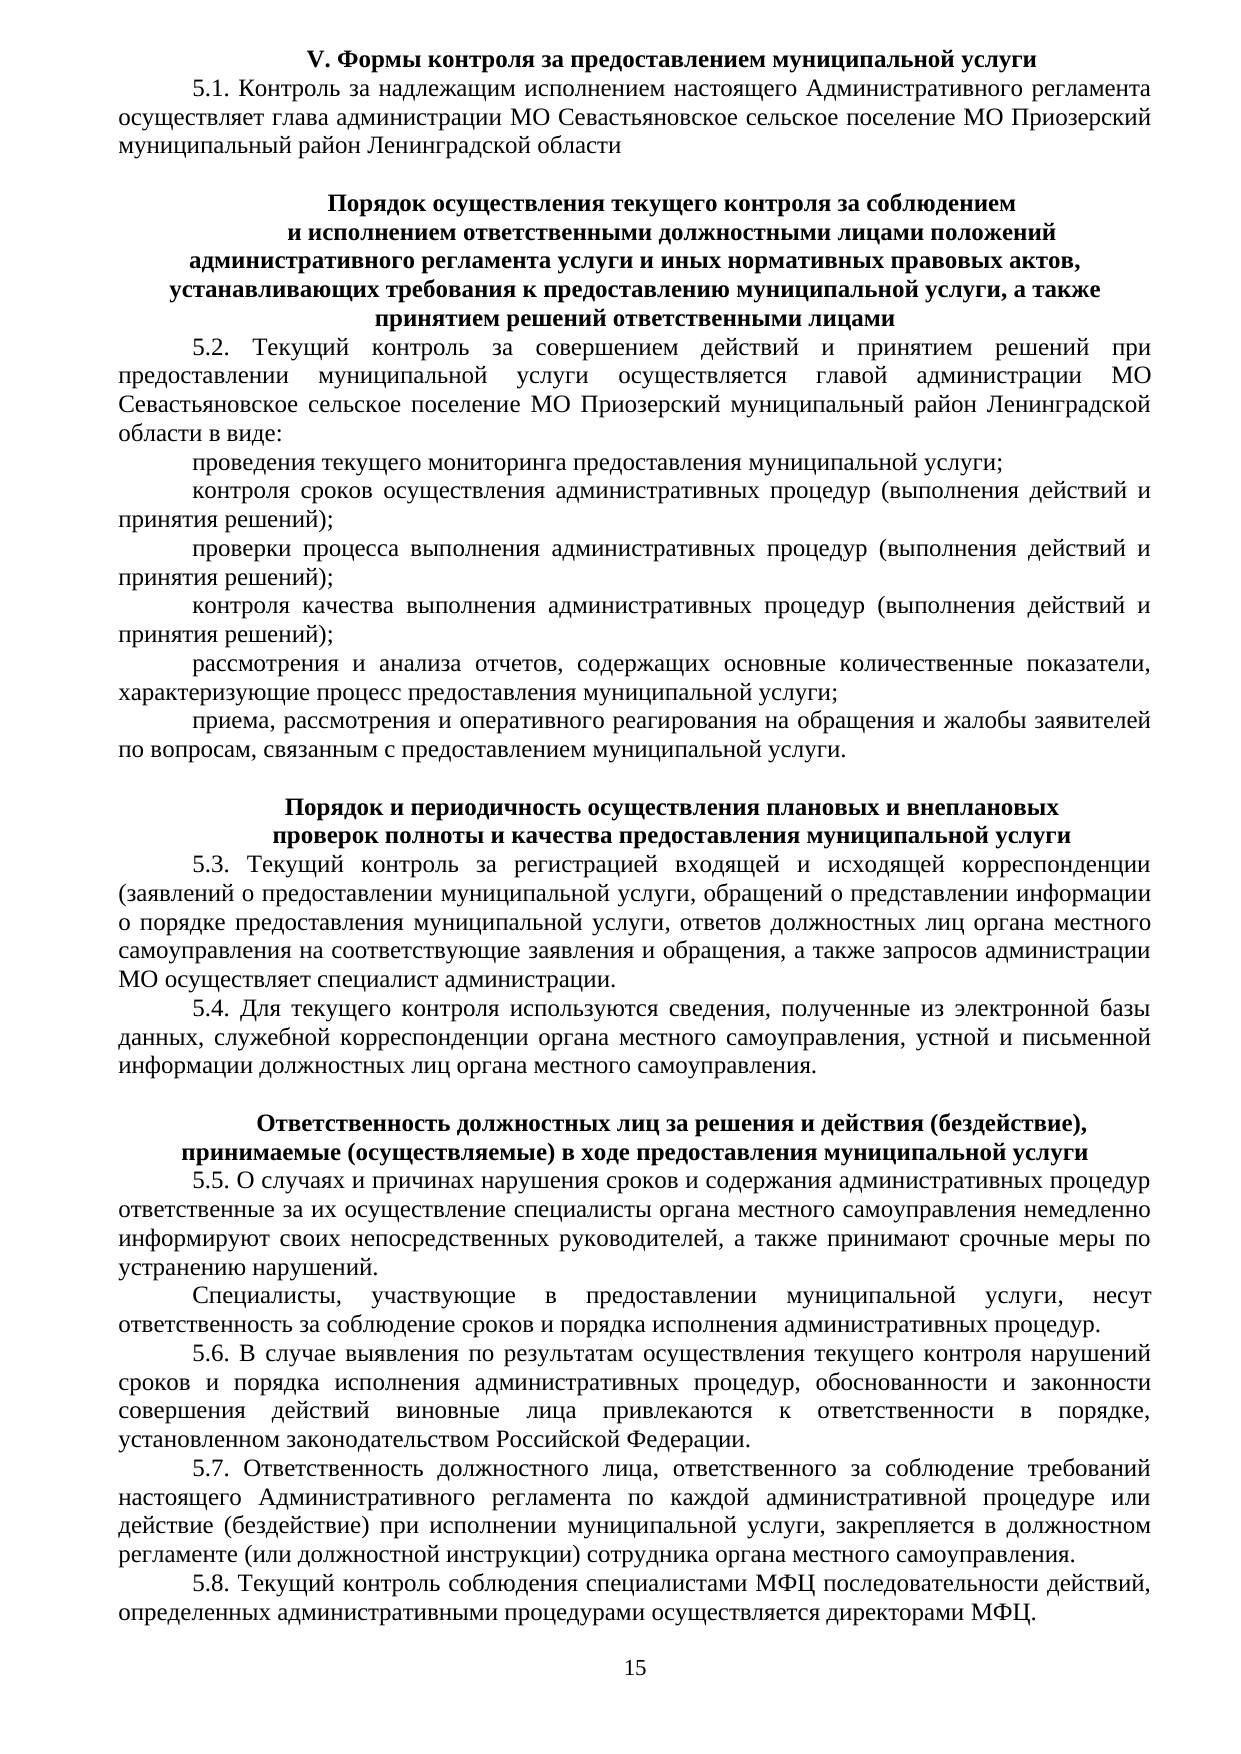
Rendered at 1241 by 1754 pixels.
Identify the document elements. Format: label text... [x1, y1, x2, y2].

text Специалисты, участвующие в предоставлении муниципальной услуги, несут ответственность за соблюдение сроков и порядка исполнения административных процедур. [118, 1281, 1152, 1338]
text 5.5. О случаях и причинах нарушения сроков и содержания административных процедур ответственные за их осуществление специалисты органа местного самоуправления немедленно информируют своих непосредственных руководителей, а также принимают срочные меры по устранению нарушений. [118, 1166, 1152, 1281]
text Порядок и периодичность осуществления плановых и внеплановых [118, 792, 1152, 821]
text проверки процесса выполнения административных процедур (выполнения действий и принятия решений); [118, 533, 1152, 591]
text рассмотрения и анализа отчетов, содержащих основные количественные показатели, характеризующие процесс предоставления муниципальной услуги; [118, 648, 1152, 706]
text 5.8. Текущий контроль соблюдения специалистами МФЦ последовательности действий, определенных административными процедурами осуществляется директорами МФЦ. [118, 1568, 1152, 1626]
text контроля сроков осуществления административных процедур (выполнения действий и принятия решений); [118, 476, 1152, 533]
text Порядок осуществления текущего контроля за соблюдением [118, 188, 1152, 217]
text и исполнением ответственными должностными лицами положений административного регламента услуги и иных нормативных правовых актов, устанавливающих требования к предоставлению муниципальной услуги, а также принятием решений ответственными лицами [118, 217, 1152, 332]
text проверок полноты и качества предоставления муниципальной услуги [118, 821, 1152, 849]
text проведения текущего мониторинга предоставления муниципальной услуги; [118, 447, 1152, 476]
text приема, рассмотрения и оперативного реагирования на обращения и жалобы заявителей по вопросам, связанным с предоставлением муниципальной услуги. [118, 706, 1152, 763]
text 5.2. Текущий контроль за совершением действий и принятием решений при предоставлении муниципальной услуги осуществляется главой администрации МО Севастьяновское сельское поселение МО Приозерский муниципальный район Ленинградской области в виде: [118, 332, 1152, 447]
text 5.6. В случае выявления по результатам осуществления текущего контроля нарушений сроков и порядка исполнения административных процедур, обоснованности и законности совершения действий виновные лица привлекаются к ответственности в порядке, установленном законодательством Российской Федерации. [118, 1338, 1152, 1453]
text 5.7. Ответственность должностного лица, ответственного за соблюдение требований настоящего Административного регламента по каждой административной процедуре или действие (бездействие) при исполнении муниципальной услуги, закрепляется в должностном регламенте (или должностной инструкции) сотрудника органа местного самоуправления. [118, 1453, 1152, 1568]
text 5.1. Контроль за надлежащим исполнением настоящего Административного регламента осуществляет глава администрации МО Севастьяновское сельское поселение МО Приозерский муниципальный район Ленинградской области [118, 73, 1152, 159]
text Ответственность должностных лиц за решения и действия (бездействие), принимаемые (осуществляемые) в ходе предоставления муниципальной услуги [118, 1108, 1152, 1166]
text 5.4. Для текущего контроля используются сведения, полученные из электронной базы данных, служебной корреспонденции органа местного самоуправления, устной и письменной информации должностных лиц органа местного самоуправления. [118, 993, 1152, 1079]
text контроля качества выполнения административных процедур (выполнения действий и принятия решений); [118, 591, 1152, 648]
text 5.3. Текущий контроль за регистрацией входящей и исходящей корреспонденции (заявлений о предоставлении муниципальной услуги, обращений о представлении информации о порядке предоставления муниципальной услуги, ответов должностных лиц органа местного самоуправления на соответствующие заявления и обращения, а также запросов администрации МО осуществляет специалист администрации. [118, 849, 1152, 993]
text V. Формы контроля за предоставлением муниципальной услуги [118, 44, 1152, 73]
